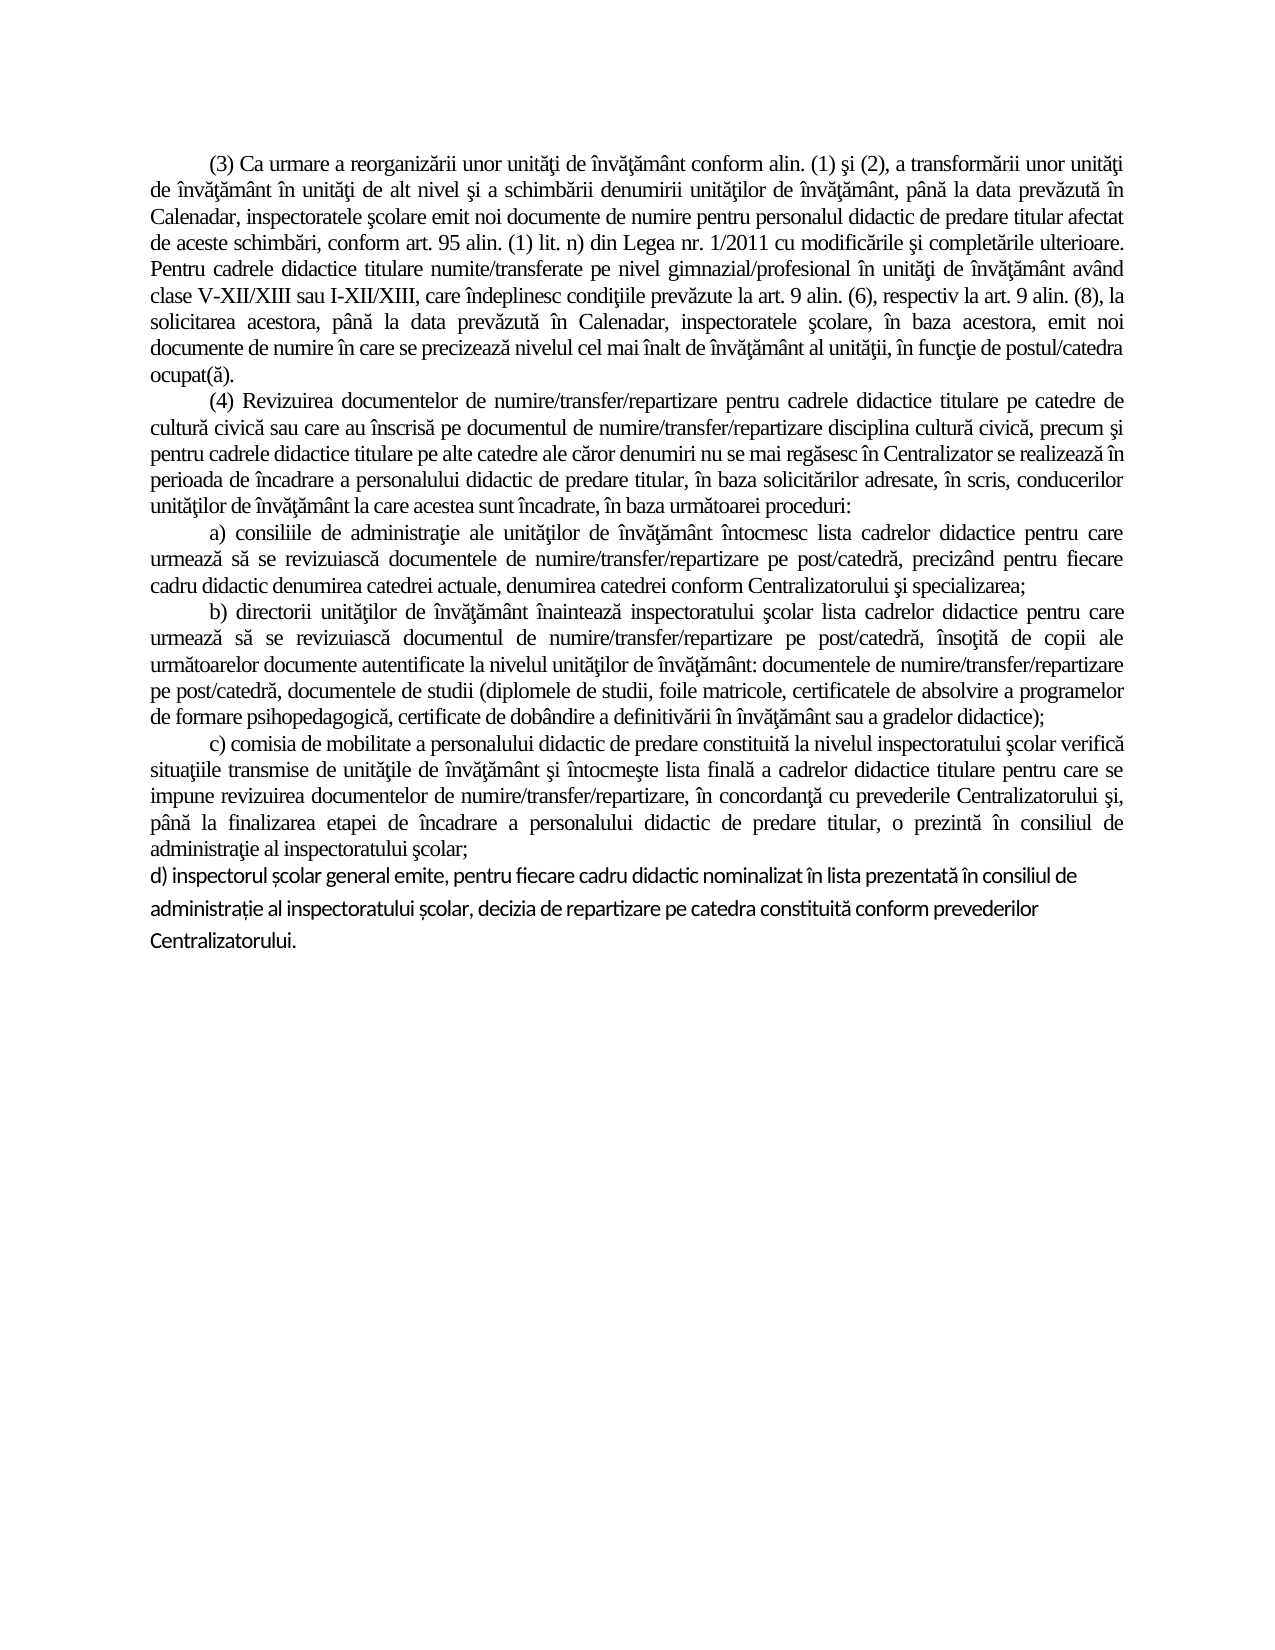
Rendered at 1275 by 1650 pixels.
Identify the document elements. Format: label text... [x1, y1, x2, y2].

text b) directorii unităţilor de învăţământ înaintează inspectoratului şcolar lista cadrelor didactice pentru care urmează să se revizuiască documentul de numire/transfer/repartizare pe post/catedră, însoţită de copii ale următoarelor documente autentificate la nivelul unităţilor de învăţământ: documentele de numire/transfer/repartizare pe post/catedră, documentele de studii (diplomele de studii, foile matricole, certificatele de absolvire a programelor de formare psihopedagogică, certificate de dobândire a definitivării în învăţământ sau a gradelor didactice); [150, 598, 1125, 730]
text c) comisia de mobilitate a personalului didactic de predare constituită la nivelul inspectoratului şcolar verifică situaţiile transmise de unităţile de învăţământ şi întocmeşte lista finală a cadrelor didactice titulare pentru care se impune revizuirea documentelor de numire/transfer/repartizare, în concordanţă cu prevederile Centralizatorului şi, până la finalizarea etapei de încadrare a personalului didactic de predare titular, o prezintă în consiliul de administraţie al inspectoratului şcolar; [150, 730, 1125, 862]
text (4) Revizuirea documentelor de numire/transfer/repartizare pentru cadrele didactice titulare pe catedre de cultură civică sau care au înscrisă pe documentul de numire/transfer/repartizare disciplina cultură civică, precum şi pentru cadrele didactice titulare pe alte catedre ale căror denumiri nu se mai regăsesc în Centralizator se realizează în perioada de încadrare a personalului didactic de predare titular, în baza solicitărilor adresate, în scris, conducerilor unităţilor de învăţământ la care acestea sunt încadrate, în baza următoarei proceduri: [150, 387, 1125, 519]
text (3) Ca urmare a reorganizării unor unităţi de învăţământ conform alin. (1) şi (2), a transformării unor unităţi de învăţământ în unităţi de alt nivel şi a schimbării denumirii unităţilor de învăţământ, până la data prevăzută în Calenadar, inspectoratele şcolare emit noi documente de numire pentru personalul didactic de predare titular afectat de aceste schimbări, conform art. 95 alin. (1) lit. n) din Legea nr. 1/2011 cu modificările şi completările ulterioare. Pentru cadrele didactice titulare numite/transferate pe nivel gimnazial/profesional în unităţi de învăţământ având clase V-XII/XIII sau I-XII/XIII, care îndeplinesc condiţiile prevăzute la art. 9 alin. (6), respectiv la art. 9 alin. (8), la solicitarea acestora, până la data prevăzută în Calenadar, inspectoratele şcolare, în baza acestora, emit noi documente de numire în care se precizează nivelul cel mai înalt de învăţământ al unităţii, în funcţie de postul/catedra ocupat(ă). [150, 150, 1125, 387]
text a) consiliile de administraţie ale unităţilor de învăţământ întocmesc lista cadrelor didactice pentru care urmează să se revizuiască documentele de numire/transfer/repartizare pe post/catedră, precizând pentru fiecare cadru didactic denumirea catedrei actuale, denumirea catedrei conform Centralizatorului şi specializarea; [150, 519, 1125, 598]
text d) inspectorul şcolar general emite, pentru fiecare cadru didactic nominalizat în lista prezentată în consiliul de administraţie al inspectoratului şcolar, decizia de repartizare pe catedra constituită conform prevederilor Centralizatorului. [150, 862, 1125, 954]
